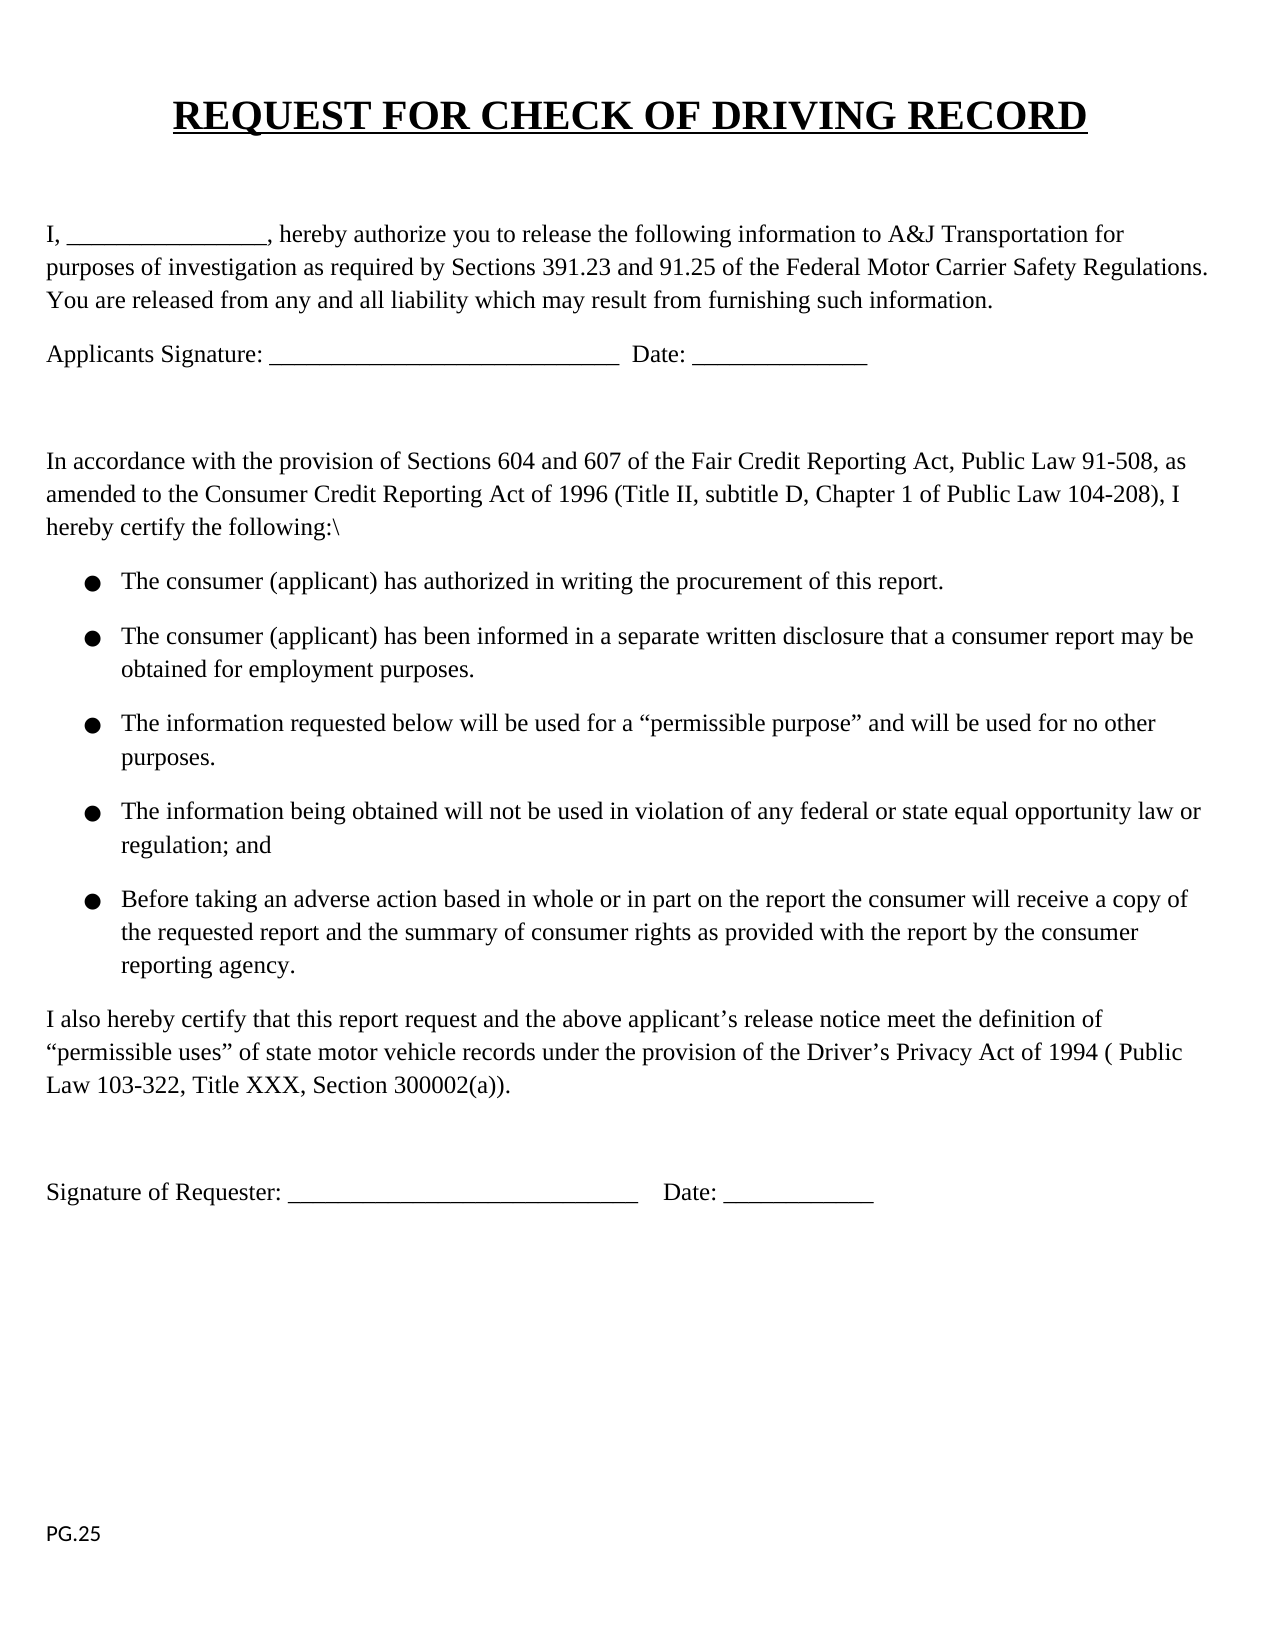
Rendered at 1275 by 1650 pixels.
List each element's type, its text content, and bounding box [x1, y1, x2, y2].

text In accordance with the provision of Sections 604 and 607 of the Fair Credit Reporting Act, Public Law 91-508, as amended to the Consumer Credit Reporting Act of 1996 (Title II, subtitle D, Chapter 1 of Public Law 104-208), I hereby certify the following:\ [46, 446, 1214, 541]
text I, ________________, hereby authorize you to release the following information to A&J Transportation for purposes of investigation as required by Sections 391.23 and 91.25 of the Federal Motor Carrier Safety Regulations. You are released from any and all liability which may result from furnishing such information. [46, 219, 1214, 314]
text Signature of Requester: ____________________________ Date: ____________ [46, 1177, 1214, 1206]
list The consumer (applicant) has been informed in a separate written disclosure that a consumer report may be obtained for employment purposes. [83, 621, 1214, 683]
list Before taking an adverse action based in whole or in part on the report the consumer will receive a copy of the requested report and the summary of consumer rights as provided with the report by the consumer reporting agency. [83, 884, 1214, 979]
list The information requested below will be used for a “permissible purpose” and will be used for no other purposes. [83, 708, 1214, 771]
text Applicants Signature: ____________________________ Date: ______________ [46, 339, 1214, 368]
list The consumer (applicant) has authorized in writing the procurement of this report. [83, 566, 1214, 596]
text I also hereby certify that this report request and the above applicant’s release notice meet the definition of “permissible uses” of state motor vehicle records under the provision of the Driver’s Privacy Act of 1994 ( Public Law 103-322, Title XXX, Section 300002(a)). [46, 1004, 1214, 1099]
list The information being obtained will not be used in violation of any federal or state equal opportunity law or regulation; and [83, 796, 1214, 858]
text REQUEST FOR CHECK OF DRIVING RECORD [46, 91, 1214, 138]
